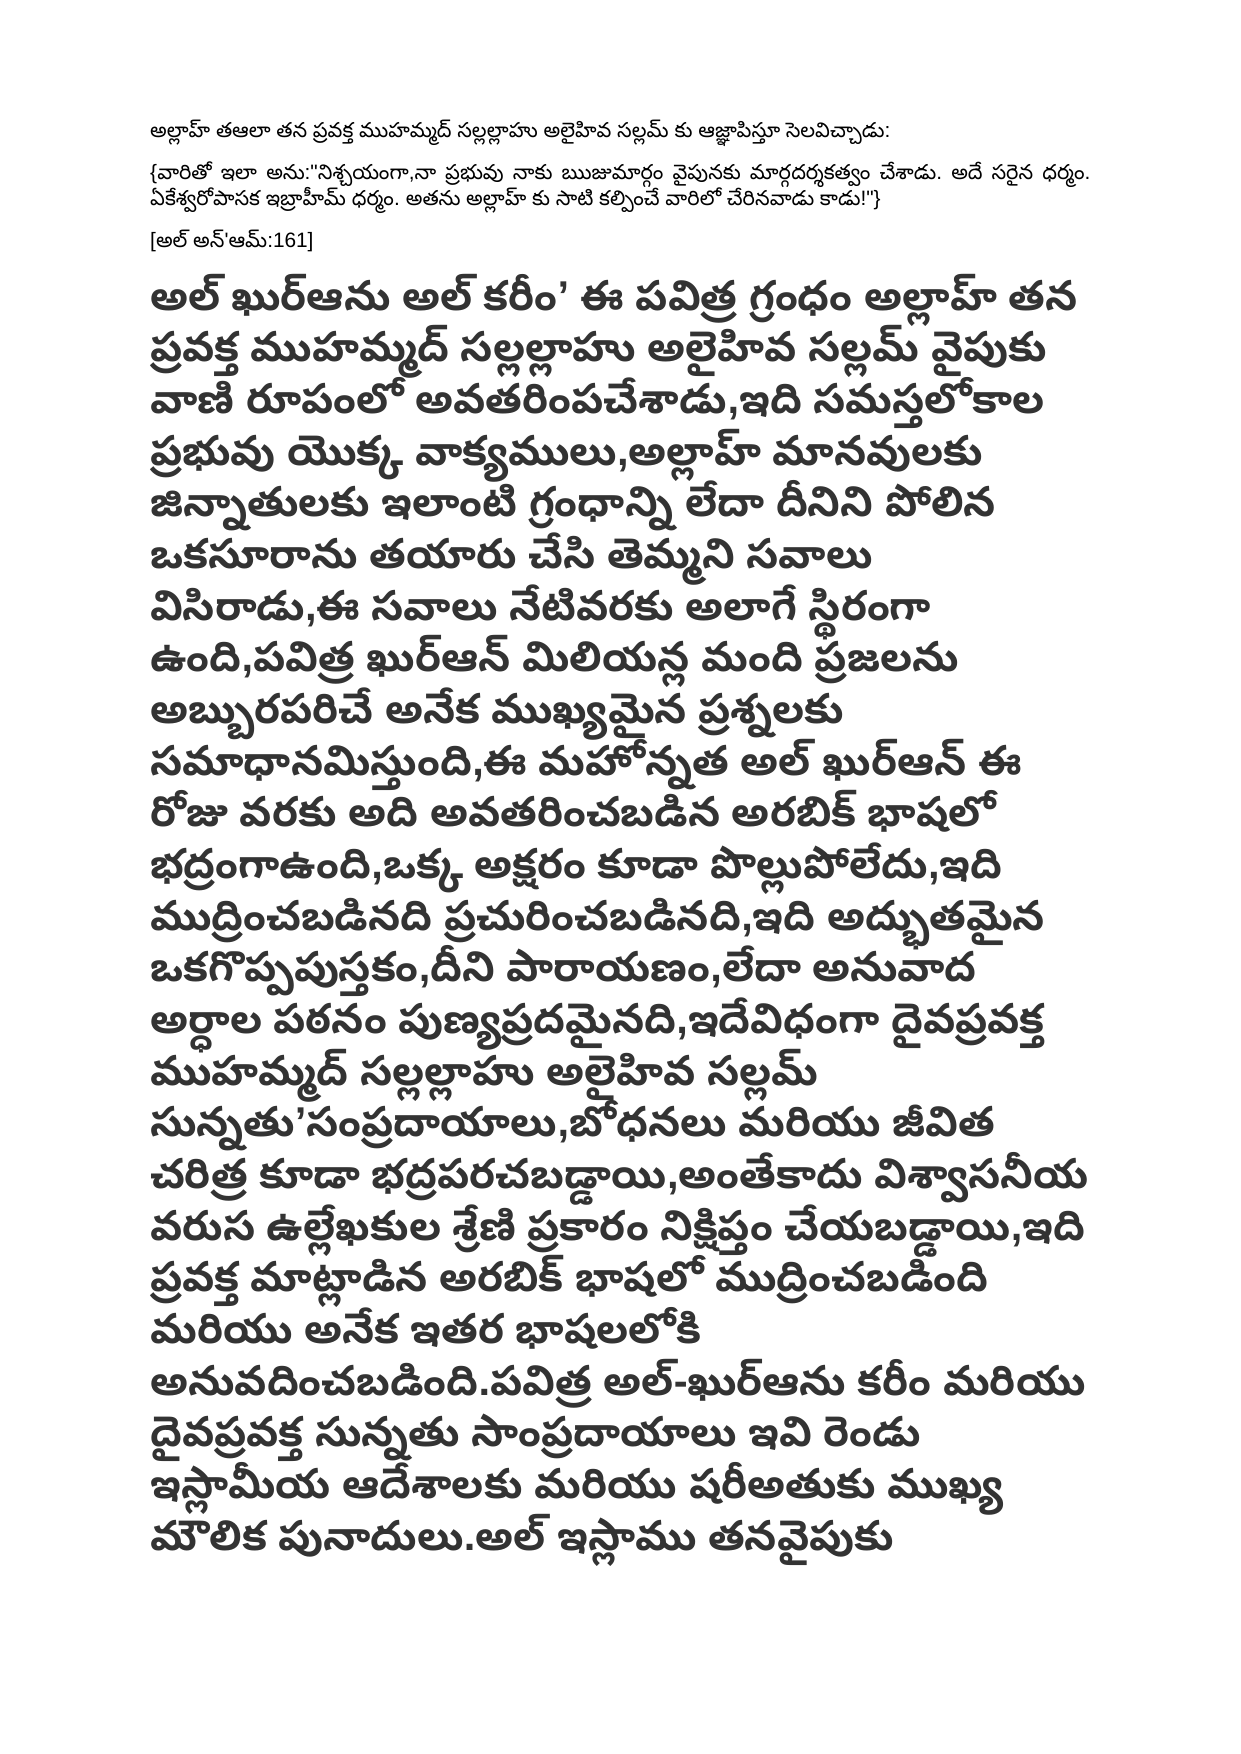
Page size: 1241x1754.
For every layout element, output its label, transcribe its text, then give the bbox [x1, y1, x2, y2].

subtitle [150, 271, 1090, 1559]
text అల్లాహ్ తఆలా తన ప్రవక్త ముహమ్మద్ సల్లల్లాహు అలైహివ సల్లమ్ కు ఆజ్ఞాపిస్తూ సెలవిచ్చాడు: [150, 117, 1090, 141]
text {వారితో ఇలా అను:"నిశ్చయంగా,నా ప్రభువు నాకు ఋజుమార్గం వైపునకు మార్గదర్శకత్వం చేశాడు. అదే సరైన ధర్మం. ఏకేశ్వరోపాసక ఇబ్రాహీమ్ ధర్మం. అతను అల్లాహ్ కు సాటి కల్పించే వారిలో చేరినవాడు కాడు!"} [150, 160, 1090, 210]
text [అల్ అన్'ఆమ్:161] [150, 228, 1090, 252]
